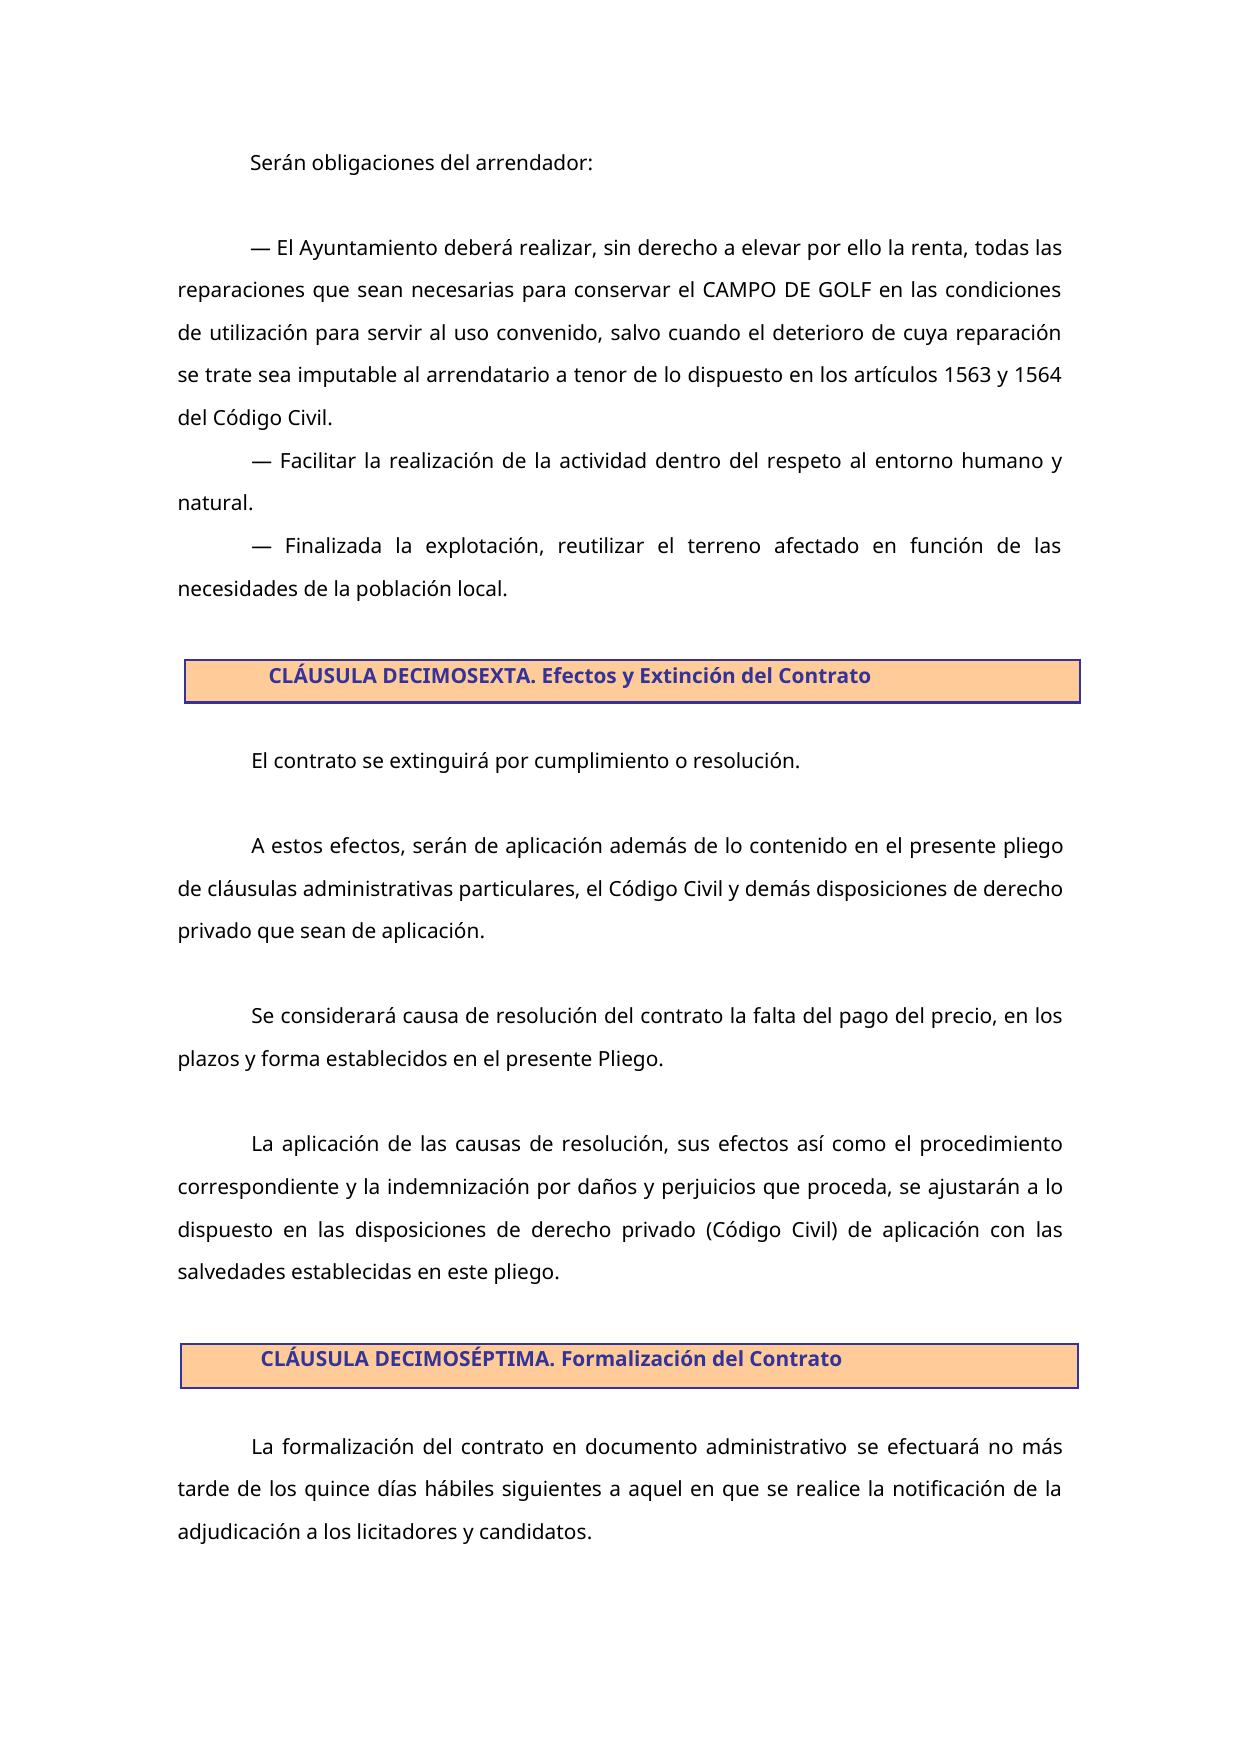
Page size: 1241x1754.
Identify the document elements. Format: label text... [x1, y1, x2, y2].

text — Finalizada la explotación, reutilizar el terreno afectado en función de las necesidades de la población local. [177, 531, 1063, 602]
text El contrato se extinguirá por cumplimiento o resolución. [177, 746, 1064, 774]
text — Facilitar la realización de la actividad dentro del respeto al entorno humano y natural. [177, 446, 1063, 517]
text A estos efectos, serán de aplicación además de lo contenido en el presente pliego de cláusulas administrativas particulares, el Código Civil y demás disposiciones de derecho privado que sean de aplicación. [177, 831, 1064, 945]
table_header CLÁUSULA DECIMOSÉPTIMA. Formalización del Contrato [182, 1345, 1077, 1387]
text Serán obligaciones del arrendador: [177, 148, 1063, 176]
text Se considerará causa de resolución del contrato la falta del pago del precio, en los plazos y forma establecidos en el presente Pliego. [177, 1002, 1064, 1073]
text — El Ayuntamiento deberá realizar, sin derecho a elevar por ello la renta, todas las reparaciones que sean necesarias para conservar el CAMPO DE GOLF en las condiciones de utilización para servir al uso convenido, salvo cuando el deterioro de cuya reparación se trate sea imputable al arrendatario a tenor de lo dispuesto en los artículos 1563 y 1564 del Código Civil. [177, 233, 1063, 432]
text La formalización del contrato en documento administrativo se efectuará no más tarde de los quince días hábiles siguientes a aquel en que se realice la notificación de la adjudicación a los licitadores y candidatos. [177, 1432, 1063, 1546]
text La aplicación de las causas de resolución, sus efectos así como el procedimiento correspondiente y la indemnización por daños y perjuicios que proceda, se ajustarán a lo dispuesto en las disposiciones de derecho privado (Código Civil) de aplicación con las salvedades establecidas en este pliego. [177, 1129, 1064, 1286]
table_header CLÁUSULA DECIMOSEXTA. Efectos y Extinción del Contrato [186, 661, 1079, 701]
